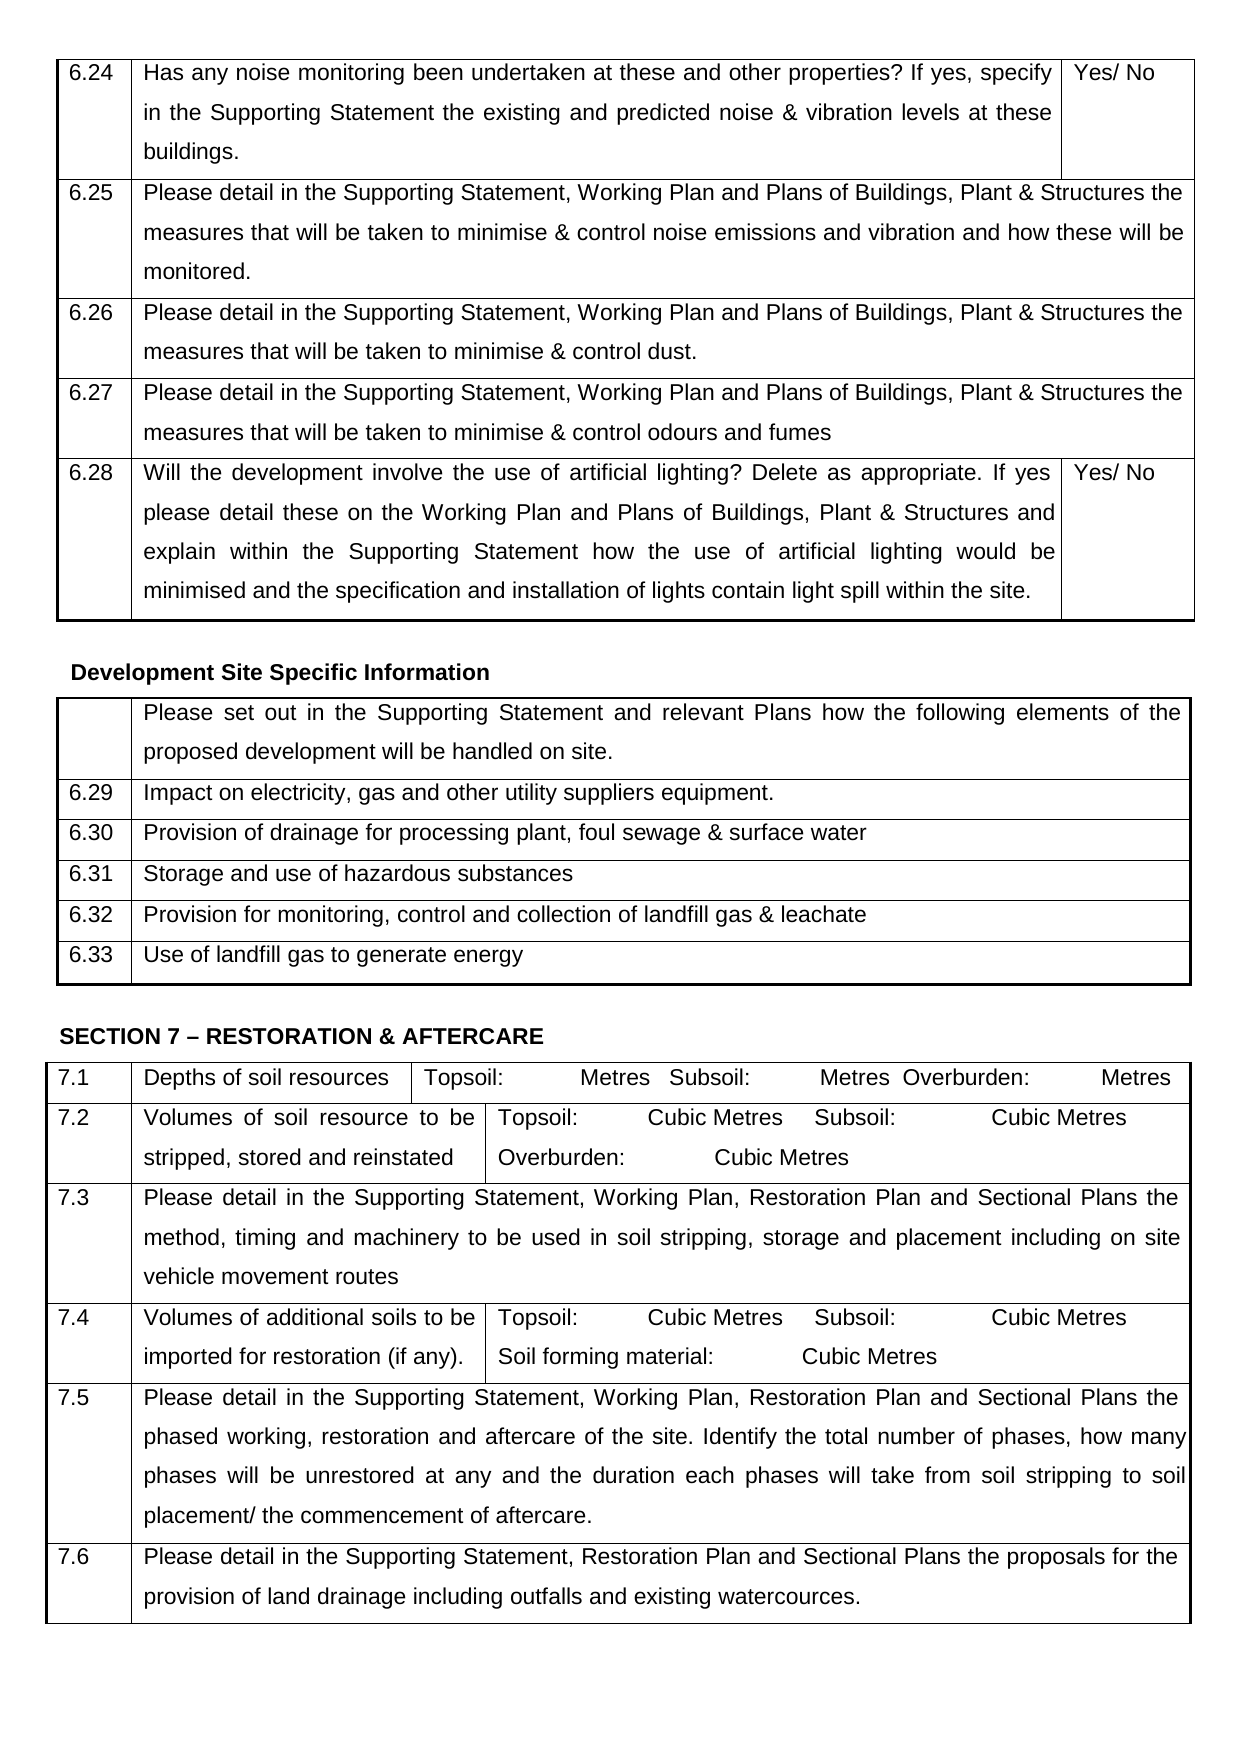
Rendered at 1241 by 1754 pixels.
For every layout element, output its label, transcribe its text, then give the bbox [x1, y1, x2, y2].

table_cell Please detail in the Supporting Statement, Restoration Plan and Sectional Plans the proposals for the provision of land drainage including outfalls and existing watercources. [132, 1544, 1189, 1622]
table_cell 6.30 [59, 820, 131, 860]
text Development Site Specific Information [70, 659, 1211, 684]
table_cell Topsoil: Cubic Metres Subsoil: Cubic Metres Overburden: Cubic Metres [486, 1104, 1189, 1183]
table_cell 6.33 [59, 942, 131, 982]
table_cell 7.3 [48, 1184, 131, 1303]
table_cell Volumes of soil resource to be stripped, stored and reinstated [132, 1104, 485, 1183]
table_cell 6.32 [59, 901, 131, 941]
table_header Yes/ No [1062, 60, 1194, 179]
table_cell 6.28 [59, 459, 131, 618]
table_cell 6.31 [59, 861, 131, 900]
table_cell Please detail in the Supporting Statement, Working Plan and Plans of Buildings, Plant & Structures the measures that will be taken to minimise & control odours and fumes [132, 379, 1194, 458]
table_header 7.1 [48, 1063, 131, 1103]
table_cell Use of landfill gas to generate energy [132, 942, 1189, 982]
table_header Please set out in the Supporting Statement and relevant Plans how the following elements of the proposed development will be handled on site. [132, 699, 1189, 778]
table_cell Provision of drainage for processing plant, foul sewage & surface water [132, 820, 1189, 860]
table_cell 6.25 [59, 180, 131, 298]
table_cell 6.26 [59, 299, 131, 378]
table_cell Impact on electricity, gas and other utility suppliers equipment. [132, 780, 1189, 819]
table_cell Please detail in the Supporting Statement, Working Plan and Plans of Buildings, Plant & Structures the measures that will be taken to minimise & control noise emissions and vibration and how these will be monitored. [132, 180, 1194, 298]
table_cell 6.27 [59, 379, 131, 458]
table_cell Yes/ No [1062, 459, 1194, 618]
table_cell 7.4 [48, 1304, 131, 1383]
table_cell 7.2 [48, 1104, 131, 1183]
table_cell 7.6 [48, 1544, 131, 1622]
table_header Depths of soil resources [132, 1063, 411, 1103]
table_cell Topsoil: Cubic Metres Subsoil: Cubic Metres Soil forming material: Cubic Metres [486, 1304, 1189, 1383]
table_cell Please detail in the Supporting Statement, Working Plan and Plans of Buildings, Plant & Structures the measures that will be taken to minimise & control dust. [132, 299, 1194, 378]
table_header 6.24 [59, 60, 131, 179]
table_header Topsoil: Metres Subsoil: Metres Overburden: Metres [412, 1063, 1189, 1103]
table_cell Please detail in the Supporting Statement, Working Plan, Restoration Plan and Sectional Plans the method, timing and machinery to be used in soil stripping, storage and placement including on site vehicle movement routes [132, 1184, 1189, 1303]
table_cell Volumes of additional soils to be imported for restoration (if any). [132, 1304, 485, 1383]
table_cell Provision for monitoring, control and collection of landfill gas & leachate [132, 901, 1189, 941]
table_cell Will the development involve the use of artificial lighting? Delete as appropriate. If yes please detail these on the Working Plan and Plans of Buildings, Plant & Structures and explain within the Supporting Statement how the use of artificial lighting would be minimised and the specification and installation of lights contain light spill within the site. [132, 459, 1061, 618]
table_cell Storage and use of hazardous substances [132, 861, 1189, 900]
table_cell 6.29 [59, 780, 131, 819]
text SECTION 7 – RESTORATION & AFTERCARE [59, 1023, 1211, 1049]
table_header Has any noise monitoring been undertaken at these and other properties? If yes, specify in the Supporting Statement the existing and predicted noise & vibration levels at these buildings. [132, 60, 1061, 179]
table_cell Please detail in the Supporting Statement, Working Plan, Restoration Plan and Sectional Plans the phased working, restoration and aftercare of the site. Identify the total number of phases, how many phases will be unrestored at any and the duration each phases will take from soil stripping to soil placement/ the commencement of aftercare. [132, 1384, 1189, 1542]
table_header [59, 699, 131, 778]
table_cell 7.5 [48, 1384, 131, 1542]
